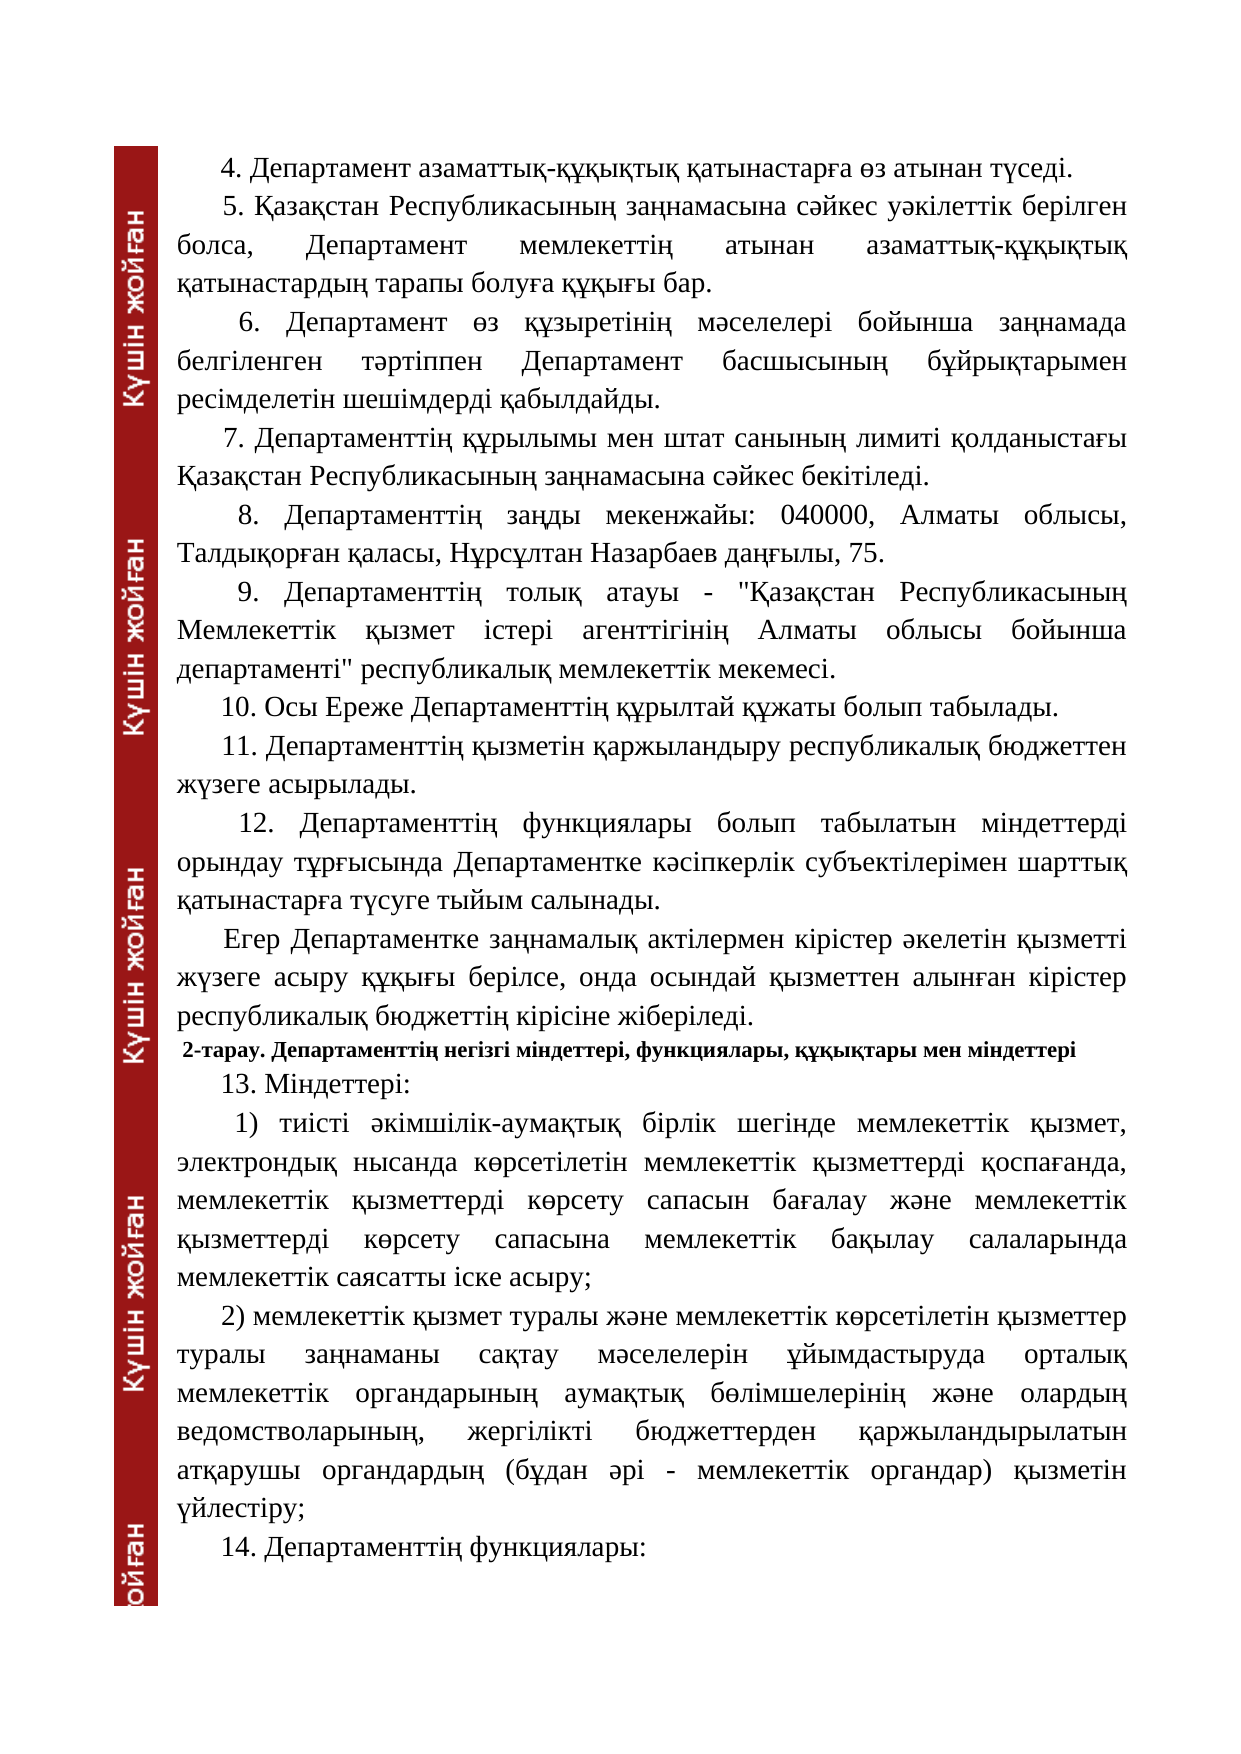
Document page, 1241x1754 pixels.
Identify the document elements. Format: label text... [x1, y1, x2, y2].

text 9. Департаменттің толық атауы - "Қазақстан Республикасының Мемлекеттік қызмет істері агенттігінің Алматы облысы бойынша департаменті" республикалық мемлекеттік мекемесі. [112, 574, 1128, 684]
text 10. Осы Ереже Департаменттің құрылтай құжаты болып табылады. [112, 689, 1128, 723]
picture [114, 146, 158, 150]
picture [114, 183, 158, 188]
picture [114, 1031, 158, 1036]
picture [114, 1563, 158, 1606]
text 5. Қазақстан Республикасының заңнамасына сәйкес уәкілеттік берілген болса, Департамент мемлекеттің атынан азаматтық-құқықтық қатынастардың тарапы болуға құқығы бар. [112, 188, 1128, 299]
picture [114, 723, 158, 728]
picture [114, 684, 158, 689]
text 1) тиісті әкімшілік-аумақтық бірлік шегінде мемлекеттік қызмет, электрондық нысанда көрсетілетін мемлекеттік қызметтерді қоспағанда, мемлекеттік қызметтерді көрсету сапасын бағалау және мемлекеттік қызметтерді көрсету сапасына мемлекеттік бақылау салаларында мемлекеттік саясатты іске асыру; [112, 1105, 1128, 1293]
picture [114, 299, 158, 304]
text 14. Департаменттің функциялары: [112, 1529, 1128, 1563]
text 6. Департамент өз құзыретінің мәселелері бойынша заңнамада белгіленген тәртіппен Департамент басшысының бұйрықтарымен ресімделетін шешімдерді қабылдайды. [112, 304, 1128, 415]
text 13. Міндеттері: [112, 1067, 1128, 1100]
picture [114, 800, 158, 805]
picture [114, 569, 158, 574]
text 4. Департамент азаматтық-құқықтық қатынастарға өз атынан түседі. [112, 150, 1128, 183]
picture [114, 1100, 158, 1105]
picture [114, 916, 158, 921]
picture [114, 1293, 158, 1298]
text 7. Департаменттің құрылымы мен штат санының лимиті қолданыстағы Қазақстан Республикасының заңнамасына сәйкес бекітіледі. [112, 420, 1128, 492]
picture [114, 1524, 158, 1529]
text 12. Департаменттің функциялары болып табылатын міндеттерді орындау тұрғысында Департаментке кәсіпкерлік субъектілерімен шарттық қатынастарға түсуге тыйым салынады. [112, 805, 1128, 916]
picture [114, 415, 158, 420]
text 8. Департаменттің заңды мекенжайы: 040000, Алматы облысы, Талдықорған қаласы, Нұрсұлтан Назарбаев даңғылы, 75. [112, 497, 1128, 569]
text Егер Департаментке заңнамалық актілермен кірістер әкелетін қызметті жүзеге асыру құқығы берілсе, онда осындай қызметтен алынған кірістер республикалық бюджеттің кірісіне жіберіледі. [112, 921, 1128, 1031]
text 2) мемлекеттік қызмет туралы және мемлекеттік көрсетілетін қызметтер туралы заңнаманы сақтау мәселелерін ұйымдастыруда орталық мемлекеттік органдарының аумақтық бөлімшелерінің және олардың ведомстволарының, жергілікті бюджеттерден қаржыландырылатын атқарушы органдардың (бұдан әрі - мемлекеттік органдар) қызметін үйлестіру; [112, 1298, 1128, 1524]
text 11. Департаменттің қызметін қаржыландыру республикалық бюджеттен жүзеге асырылады. [112, 728, 1128, 800]
picture [114, 492, 158, 497]
text 2-тарау. Департаменттің негізгі міндеттері, функциялары, құқықтары мен міндеттері [112, 1036, 1128, 1063]
picture [114, 1063, 158, 1067]
